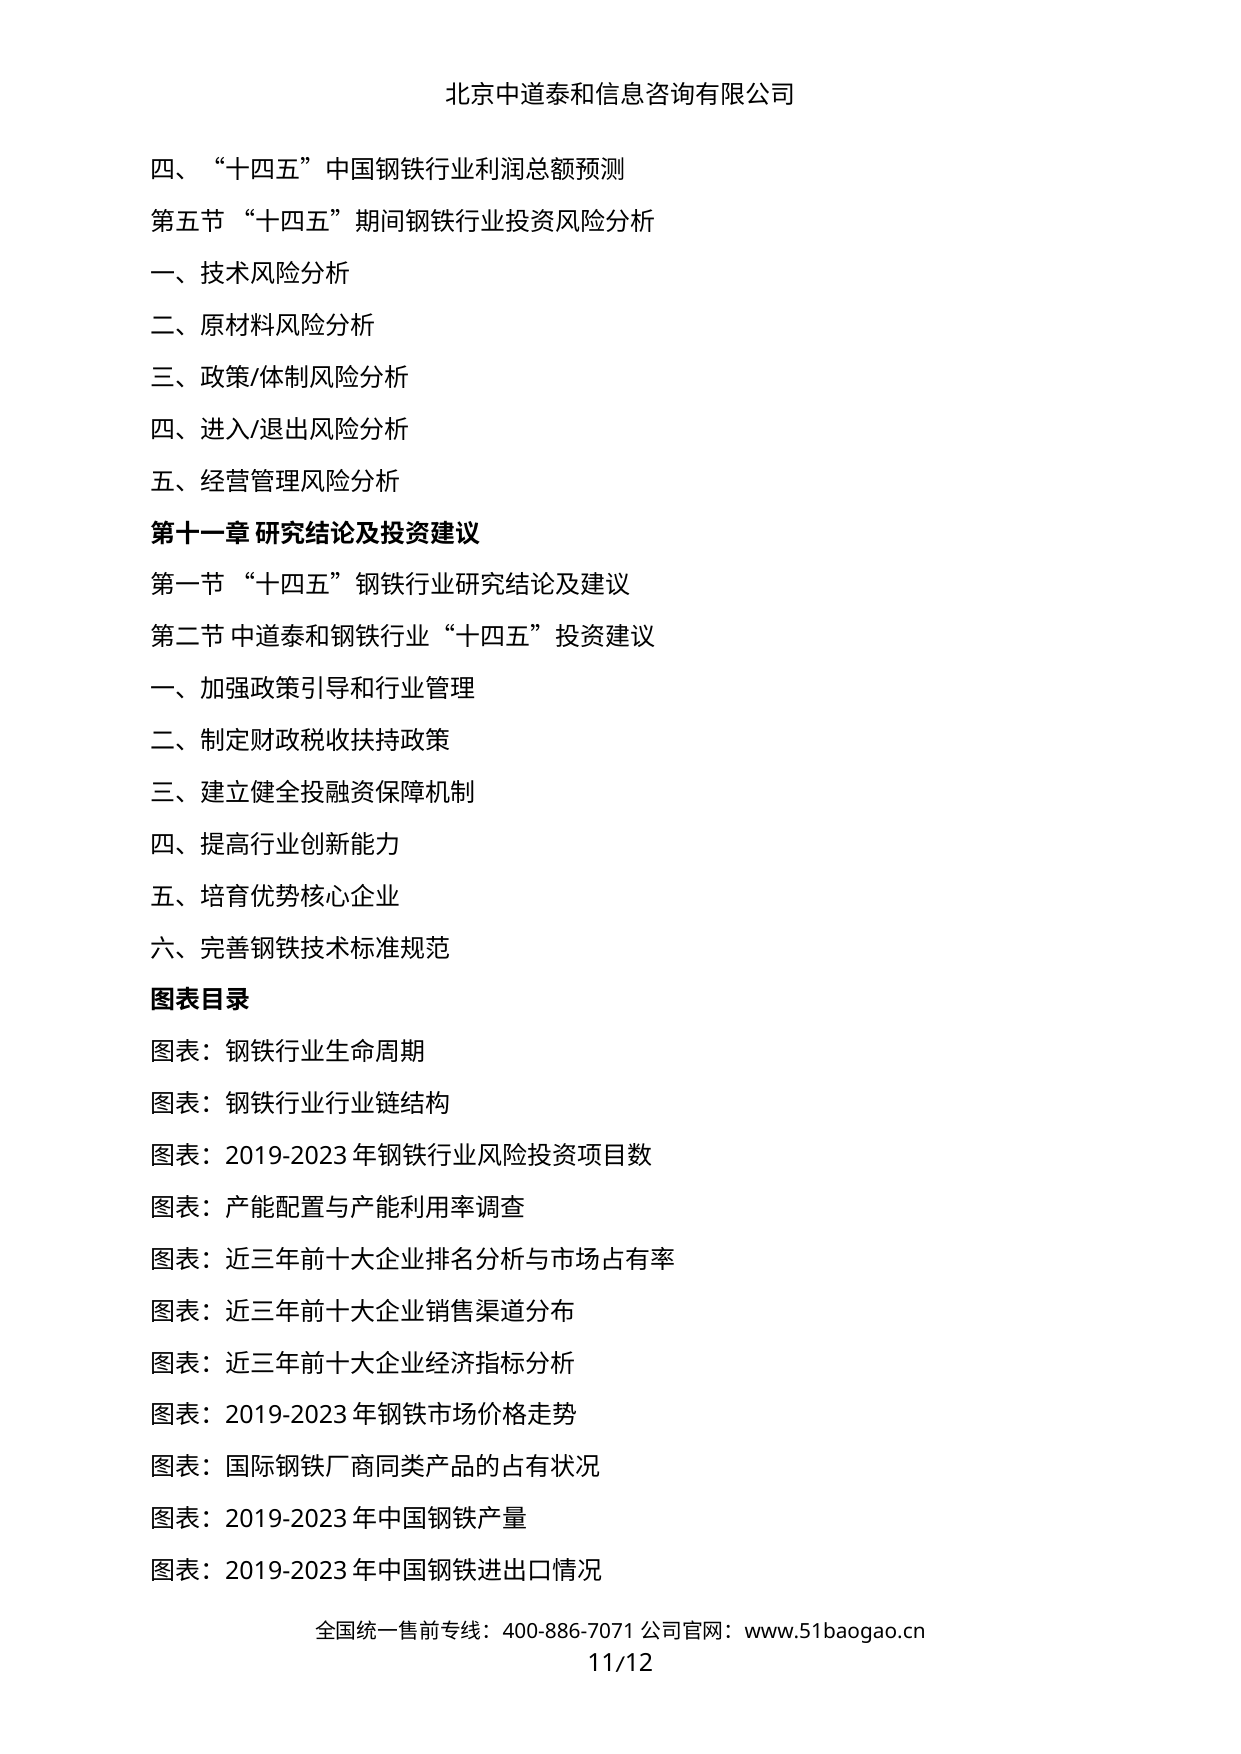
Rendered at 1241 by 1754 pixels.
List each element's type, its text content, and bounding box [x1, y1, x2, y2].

text 第五节 “十四五”期间钢铁行业投资风险分析 [150, 202, 1090, 238]
text 第十一章 研究结论及投资建议 [150, 513, 1090, 549]
text 图表：钢铁行业行业链结构 [150, 1084, 1090, 1120]
text 四、“十四五”中国钢铁行业利润总额预测 [150, 150, 1090, 186]
text 图表：产能配置与产能利用率调查 [150, 1187, 1090, 1224]
text 图表：近三年前十大企业经济指标分析 [150, 1343, 1090, 1379]
text 二、原材料风险分析 [150, 306, 1090, 342]
text 第二节 中道泰和钢铁行业“十四五”投资建议 [150, 617, 1090, 653]
text 一、技术风险分析 [150, 254, 1090, 290]
text 五、培育优势核心企业 [150, 876, 1090, 912]
text 六、完善钢铁技术标准规范 [150, 928, 1090, 964]
text 三、建立健全投融资保障机制 [150, 772, 1090, 809]
text 二、制定财政税收扶持政策 [150, 721, 1090, 757]
text 图表目录 [150, 980, 1090, 1016]
text 图表：近三年前十大企业排名分析与市场占有率 [150, 1239, 1090, 1276]
text 四、提高行业创新能力 [150, 824, 1090, 861]
text 图表：国际钢铁厂商同类产品的占有状况 [150, 1447, 1090, 1483]
text 图表：2019-2023年钢铁行业风险投资项目数 [150, 1136, 1090, 1172]
text 三、政策/体制风险分析 [150, 357, 1090, 394]
text 第一节 “十四五”钢铁行业研究结论及建议 [150, 565, 1090, 601]
text 图表：2019-2023年中国钢铁产量 [150, 1499, 1090, 1535]
text 图表：钢铁行业生命周期 [150, 1032, 1090, 1068]
text 图表：2019-2023年中国钢铁进出口情况 [150, 1551, 1090, 1587]
text 五、经营管理风险分析 [150, 461, 1090, 497]
text 图表：近三年前十大企业销售渠道分布 [150, 1291, 1090, 1327]
text 一、加强政策引导和行业管理 [150, 669, 1090, 705]
text 四、进入/退出风险分析 [150, 409, 1090, 446]
text 图表：2019-2023年钢铁市场价格走势 [150, 1395, 1090, 1431]
